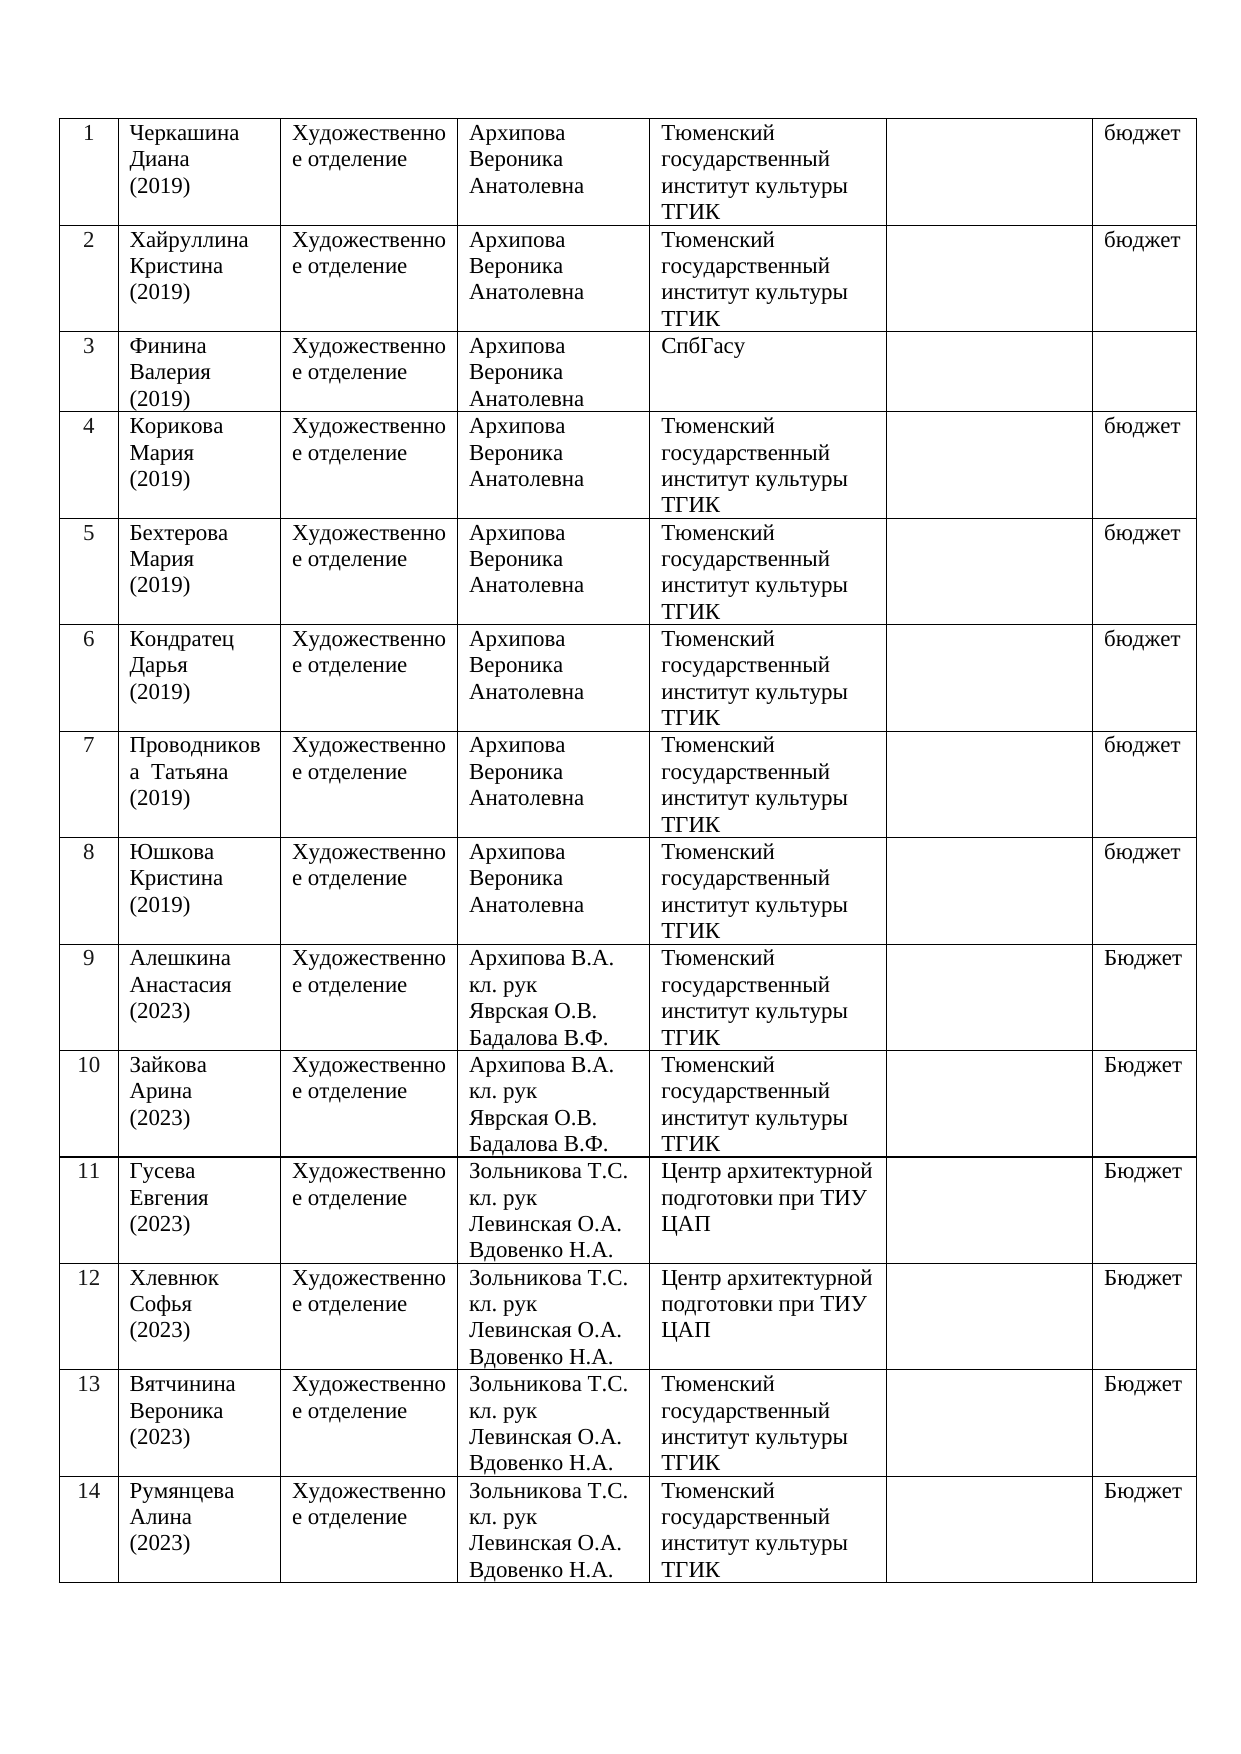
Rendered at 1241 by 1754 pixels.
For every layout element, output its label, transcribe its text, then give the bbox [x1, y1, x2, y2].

table_cell Бюджет [1093, 1264, 1196, 1369]
table_cell Тюменский государственный институт культуры ТГИК [650, 119, 886, 224]
table_cell Финина Валерия (2019) [119, 332, 280, 411]
table_cell Художественное отделение [281, 226, 457, 331]
table_cell [887, 1051, 1092, 1156]
table_cell [887, 1264, 1092, 1369]
table_cell 10 [60, 1051, 118, 1156]
table_cell Бюджет [1093, 945, 1196, 1050]
table_cell Архипова В.А. кл. рук Яврская О.В. Бадалова В.Ф. [458, 945, 649, 1050]
table_cell бюджет [1093, 625, 1196, 731]
table_cell [887, 732, 1092, 837]
table_cell Художественное отделение [281, 119, 457, 224]
table_cell бюджет [1093, 226, 1196, 331]
table_cell 3 [60, 332, 118, 411]
table_cell Художественное отделение [281, 838, 457, 943]
table_cell Художественное отделение [281, 1158, 457, 1263]
table_cell Гусева Евгения (2023) [119, 1158, 280, 1263]
table_cell Художественное отделение [281, 945, 457, 1050]
table_cell 13 [60, 1370, 118, 1476]
table_cell Тюменский государственный институт культуры ТГИК [650, 838, 886, 943]
table_cell Зольникова Т.С. кл. рук Левинская О.А. Вдовенко Н.А. [458, 1264, 649, 1369]
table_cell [458, 1477, 649, 1582]
table_cell Центр архитектурной подготовки при ТИУ ЦАП [650, 1158, 886, 1263]
table_cell [887, 1158, 1092, 1263]
table_cell [887, 945, 1092, 1050]
table_cell Хайруллина Кристина (2019) [119, 226, 280, 331]
table_cell Тюменский государственный институт культуры ТГИК [650, 1051, 886, 1156]
table_cell Проводникова Татьяна (2019) [119, 732, 280, 837]
table_cell [887, 226, 1092, 331]
table_cell Черкашина Диана (2019) [119, 119, 280, 224]
table_cell 2 [60, 226, 118, 331]
table_cell 4 [60, 412, 118, 518]
table_cell Бехтерова Мария (2019) [119, 519, 280, 624]
table_cell 5 [60, 519, 118, 624]
table_cell [887, 1477, 1092, 1582]
table_cell 7 [60, 732, 118, 837]
table_cell Архипова Вероника Анатолевна [458, 519, 649, 624]
table_cell [887, 838, 1092, 943]
table_cell Зольникова Т.С. кл. рук Левинская О.А. Вдовенко Н.А. [458, 1158, 649, 1263]
table_cell Корикова Мария (2019) [119, 412, 280, 518]
table_cell Кондратец Дарья (2019) [119, 625, 280, 731]
table_cell 8 [60, 838, 118, 943]
table_cell бюджет [1093, 838, 1196, 943]
table_cell Архипова Вероника Анатолевна [458, 119, 649, 224]
table_cell 14 [60, 1477, 118, 1582]
table_cell Тюменский государственный институт культуры ТГИК [650, 226, 886, 331]
table_cell Тюменский государственный институт культуры ТГИК [650, 412, 886, 518]
table_cell Тюменский государственный институт культуры ТГИК [650, 625, 886, 731]
table_cell Тюменский государственный институт культуры ТГИК [650, 1370, 886, 1476]
table_cell Художественное отделение [281, 519, 457, 624]
table_cell бюджет [1093, 119, 1196, 224]
table_cell Художественное отделение [281, 1264, 457, 1369]
table_cell [1093, 332, 1196, 411]
table_cell [887, 412, 1092, 518]
table_cell 6 [60, 625, 118, 731]
table_cell 9 [60, 945, 118, 1050]
table_cell бюджет [1093, 519, 1196, 624]
table_cell Румянцева Алина (2023) [119, 1477, 280, 1582]
table_cell 12 [60, 1264, 118, 1369]
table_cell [281, 1477, 457, 1582]
table_cell Тюменский государственный институт культуры ТГИК [650, 519, 886, 624]
table_cell Архипова Вероника Анатолевна [458, 732, 649, 837]
table_cell [887, 119, 1092, 224]
table_cell Художественное отделение [281, 412, 457, 518]
table_cell Архипова Вероника Анатолевна [458, 625, 649, 731]
table_cell Художественное отделение [281, 625, 457, 731]
table_cell Художественное отделение [281, 332, 457, 411]
table_cell Архипова Вероника Анатолевна [458, 226, 649, 331]
table_cell [887, 625, 1092, 731]
table_cell [887, 519, 1092, 624]
table_cell Архипова Вероника Анатолевна [458, 838, 649, 943]
table_cell Алешкина Анастасия (2023) [119, 945, 280, 1050]
table_cell Архипова Вероника Анатолевна [458, 332, 649, 411]
table_cell Архипова Вероника Анатолевна [458, 412, 649, 518]
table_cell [650, 1477, 886, 1582]
table_cell бюджет [1093, 412, 1196, 518]
table_cell Зайкова Арина (2023) [119, 1051, 280, 1156]
table_cell Бюджет [1093, 1051, 1196, 1156]
table_cell Архипова В.А. кл. рук Яврская О.В. Бадалова В.Ф. [458, 1051, 649, 1156]
table_cell Вятчинина Вероника (2023) [119, 1370, 280, 1476]
table_cell Хлевнюк Софья (2023) [119, 1264, 280, 1369]
table_cell Тюменский государственный институт культуры ТГИК [650, 732, 886, 837]
table_cell Тюменский государственный институт культуры ТГИК [650, 945, 886, 1050]
table_cell СпбГасу [650, 332, 886, 411]
table_cell Художественное отделение [281, 1370, 457, 1476]
table_cell Художественное отделение [281, 732, 457, 837]
table_cell 11 [60, 1158, 118, 1263]
table_cell Юшкова Кристина (2019) [119, 838, 280, 943]
table_cell Бюджет [1093, 1158, 1196, 1263]
table_cell [887, 1370, 1092, 1476]
table_cell Зольникова Т.С. кл. рук Левинская О.А. Вдовенко Н.А. [458, 1370, 649, 1476]
table_cell Бюджет [1093, 1370, 1196, 1476]
table_cell Бюджет [1093, 1477, 1196, 1582]
table_cell [887, 332, 1092, 411]
table_cell Центр архитектурной подготовки при ТИУ ЦАП [650, 1264, 886, 1369]
table_cell Художественное отделение [281, 1051, 457, 1156]
table_cell 1 [60, 119, 118, 224]
table_cell бюджет [1093, 732, 1196, 837]
